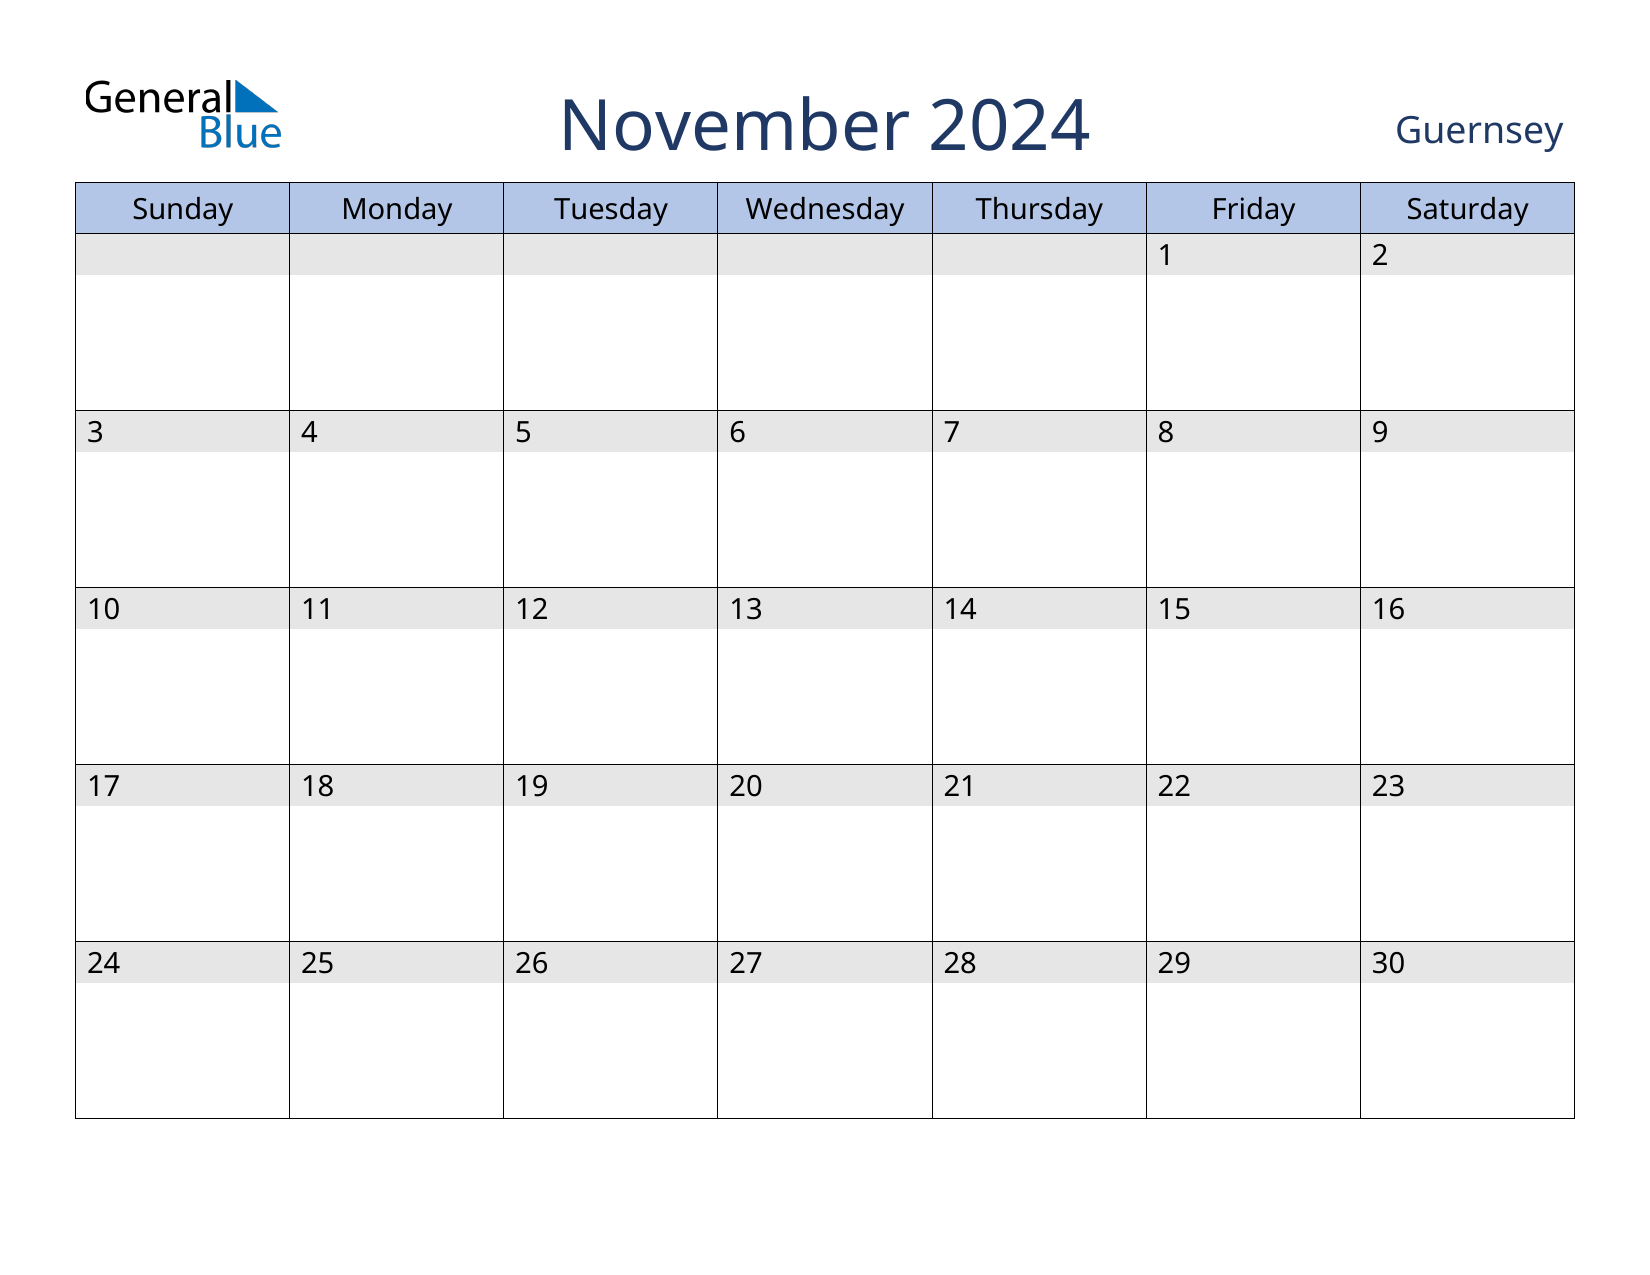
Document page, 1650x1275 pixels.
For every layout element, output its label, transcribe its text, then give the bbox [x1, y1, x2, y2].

table_cell 17 [76, 765, 289, 806]
table_cell 26 [504, 942, 717, 983]
table_cell [1147, 275, 1360, 410]
table_cell [504, 234, 717, 275]
table_cell 22 [1147, 765, 1360, 806]
table_cell 6 [718, 411, 932, 452]
table_cell [718, 983, 932, 1118]
table_cell [933, 234, 1146, 275]
table_cell 2 [1361, 234, 1574, 275]
table_cell 30 [1361, 942, 1574, 983]
table_cell 19 [504, 765, 717, 806]
table_cell [933, 983, 1146, 1118]
table_cell 21 [933, 765, 1146, 806]
table_cell [1361, 275, 1574, 410]
table_cell 29 [1147, 942, 1360, 983]
table_cell [76, 629, 289, 764]
table_cell 1 [1147, 234, 1360, 275]
table_cell [504, 806, 717, 941]
table_cell 13 [718, 588, 932, 629]
table_cell [76, 452, 289, 587]
table_cell Saturday [1361, 183, 1574, 233]
table_cell Tuesday [504, 183, 717, 233]
table_cell [718, 452, 932, 587]
table_cell 7 [933, 411, 1146, 452]
table_cell [718, 275, 932, 410]
table_cell 18 [290, 765, 503, 806]
table_cell [290, 234, 503, 275]
table_cell [290, 806, 503, 941]
table_cell 12 [504, 588, 717, 629]
table_cell 4 [290, 411, 503, 452]
table_cell [504, 452, 717, 587]
table_cell Sunday [76, 183, 289, 233]
table_header [76, 75, 503, 182]
table_cell [76, 806, 289, 941]
table_cell [718, 629, 932, 764]
table_cell 5 [504, 411, 717, 452]
table_cell [1361, 629, 1574, 764]
table_cell [1147, 452, 1360, 587]
table_cell [718, 806, 932, 941]
table_cell 15 [1147, 588, 1360, 629]
table_cell [76, 275, 289, 410]
table_cell 20 [718, 765, 932, 806]
table_cell [290, 983, 503, 1118]
table_cell 10 [76, 588, 289, 629]
table_cell [290, 275, 503, 410]
table_cell [933, 806, 1146, 941]
table_cell 23 [1361, 765, 1574, 806]
table_cell 24 [76, 942, 289, 983]
table_cell [1361, 806, 1574, 941]
table_cell [1361, 452, 1574, 587]
table_cell [1147, 806, 1360, 941]
table_cell [504, 983, 717, 1118]
table_cell 3 [76, 411, 289, 452]
table_cell Monday [290, 183, 503, 233]
table_cell Wednesday [718, 183, 932, 233]
table_cell [1147, 983, 1360, 1118]
table_cell 11 [290, 588, 503, 629]
table_cell [1361, 983, 1574, 1118]
table_cell [504, 275, 717, 410]
table_cell 14 [933, 588, 1146, 629]
table_cell [76, 983, 289, 1118]
table_cell [933, 452, 1146, 587]
picture [86, 80, 281, 148]
table_cell 9 [1361, 411, 1574, 452]
table_cell 8 [1147, 411, 1360, 452]
table_cell Thursday [933, 183, 1146, 233]
table_cell 28 [933, 942, 1146, 983]
table_header Guernsey [1146, 75, 1574, 182]
table_cell [1147, 629, 1360, 764]
table_cell [290, 452, 503, 587]
table_cell 25 [290, 942, 503, 983]
table_cell 27 [718, 942, 932, 983]
table_cell Friday [1147, 183, 1360, 233]
table_header November 2024 [504, 75, 1146, 182]
table_cell [718, 234, 932, 275]
table_cell [76, 234, 289, 275]
table_cell [290, 629, 503, 764]
table_cell [504, 629, 717, 764]
table_cell [933, 275, 1146, 410]
table_cell [933, 629, 1146, 764]
table_cell 16 [1361, 588, 1574, 629]
